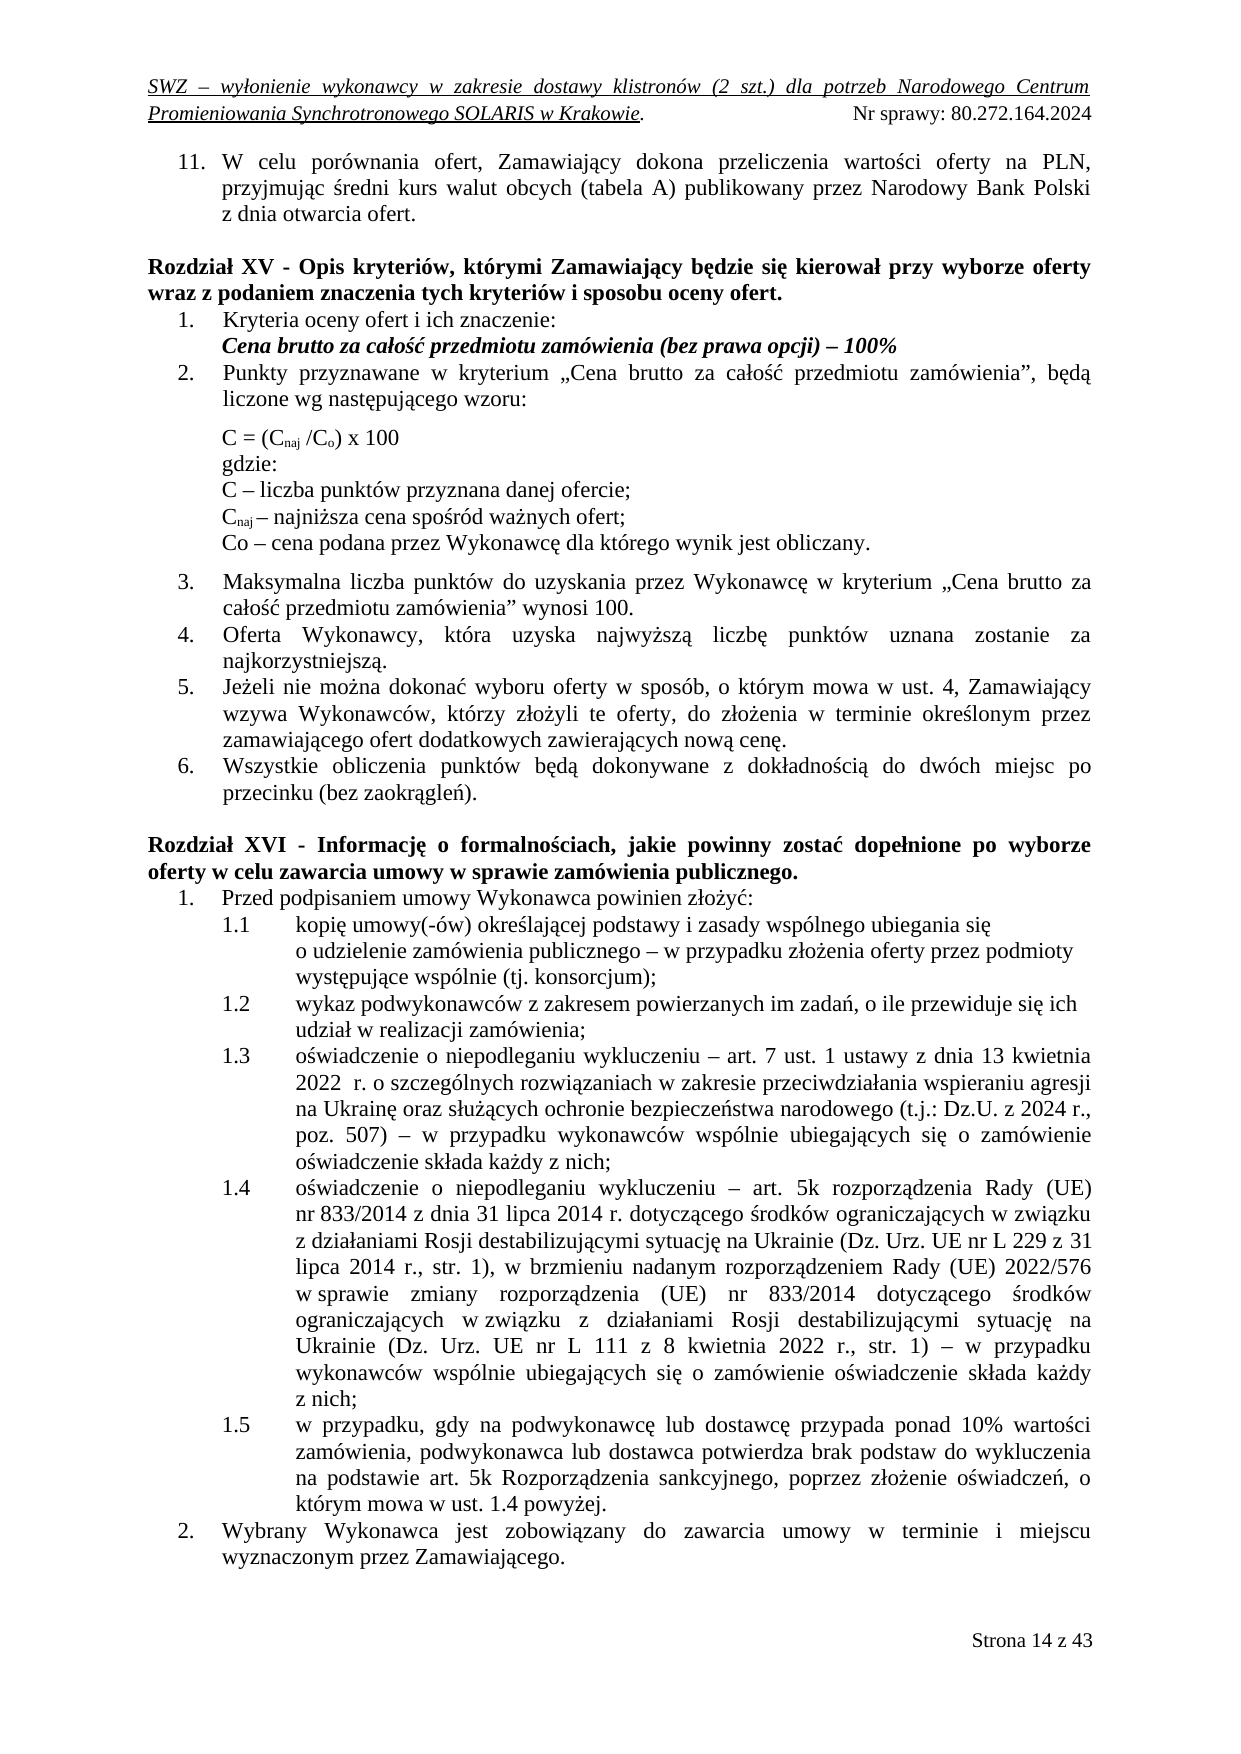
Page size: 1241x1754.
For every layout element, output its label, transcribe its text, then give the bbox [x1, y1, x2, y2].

list Oferta Wykonawcy, która uzyska najwyższą liczbę punktów uznana zostanie za najkorzystniejszą. [177, 621, 1092, 673]
list oświadczenie o niepodleganiu wykluczeniu – art. 7 ust. 1 ustawy z dnia 13 kwietnia 2022 r. o szczególnych rozwiązaniach w zakresie przeciwdziałania wspieraniu agresji na Ukrainę oraz służących ochronie bezpieczeństwa narodowego (t.j.: Dz.U. z 2024 r., poz. 507) – w przypadku wykonawców wspólnie ubiegających się o zamówienie oświadczenie składa każdy z nich; [222, 1042, 1092, 1174]
list Wszystkie obliczenia punktów będą dokonywane z dokładnością do dwóch miejsc po przecinku (bez zaokrągleń). [177, 752, 1092, 805]
list Przed podpisaniem umowy Wykonawca powinien złożyć: [177, 884, 1092, 911]
text Cena brutto za całość przedmiotu zamówienia (bez prawa opcji) – 100% [222, 332, 1092, 358]
text Cnaj – najniższa cena spośród ważnych ofert; [222, 503, 1092, 529]
list Kryteria oceny ofert i ich znaczenie: [177, 306, 1092, 332]
list Punkty przyznawane w kryterium „Cena brutto za całość przedmiotu zamówienia”, będą liczone wg następującego wzoru: [177, 358, 1092, 411]
list W celu porównania ofert, Zamawiający dokona przeliczenia wartości oferty na PLN, przyjmując średni kurs walut obcych (tabela A) publikowany przez Narodowy Bank Polski z dnia otwarcia ofert. [177, 148, 1092, 227]
list Maksymalna liczba punktów do uzyskania przez Wykonawcę w kryterium „Cena brutto za całość przedmiotu zamówienia” wynosi 100. [177, 568, 1092, 621]
text C = (Cnaj /Co) x 100 [222, 424, 1092, 450]
text Rozdział XVI - Informację o formalnościach, jakie powinny zostać dopełnione po wyborze oferty w celu zawarcia umowy w sprawie zamówienia publicznego. [148, 832, 1092, 884]
text Co – cena podana przez Wykonawcę dla którego wynik jest obliczany. [222, 529, 1092, 556]
text C – liczba punktów przyznana danej ofercie; [222, 476, 1092, 503]
text 1.2 wykaz podwykonawców z zakresem powierzanych im zadań, o ile przewiduje się ich udział w realizacji zamówienia; [222, 990, 1092, 1042]
list oświadczenie o niepodleganiu wykluczeniu – art. 5k rozporządzenia Rady (UE) nr 833/2014 z dnia 31 lipca 2014 r. dotyczącego środków ograniczających w związku z działaniami Rosji destabilizującymi sytuację na Ukrainie (Dz. Urz. UE nr L 229 z 31 lipca 2014 r., str. 1), w brzmieniu nadanym rozporządzeniem Rady (UE) 2022/576 w sprawie zmiany rozporządzenia (UE) nr 833/2014 dotyczącego środków ograniczających w związku z działaniami Rosji destabilizującymi sytuację na Ukrainie (Dz. Urz. UE nr L 111 z 8 kwietnia 2022 r., str. 1) – w przypadku wykonawców wspólnie ubiegających się o zamówienie oświadczenie składa każdy z nich; [222, 1174, 1092, 1411]
text Rozdział XV - Opis kryteriów, którymi Zamawiający będzie się kierował przy wyborze oferty wraz z podaniem znaczenia tych kryteriów i sposobu oceny ofert. [148, 253, 1092, 306]
list Jeżeli nie można dokonać wyboru oferty w sposób, o którym mowa w ust. 4, Zamawiający wzywa Wykonawców, którzy złożyli te oferty, do złożenia w terminie określonym przez zamawiającego ofert dodatkowych zawierających nową cenę. [177, 673, 1092, 752]
list Wybrany Wykonawca jest zobowiązany do zawarcia umowy w terminie i miejscu wyznaczonym przez Zamawiającego. [177, 1517, 1092, 1569]
list kopię umowy(-ów) określającej podstawy i zasady wspólnego ubiegania się o udzielenie zamówienia publicznego – w przypadku złożenia oferty przez podmioty występujące wspólnie (tj. konsorcjum); [222, 911, 1092, 990]
text gdzie: [222, 450, 1092, 476]
list w przypadku, gdy na podwykonawcę lub dostawcę przypada ponad 10% wartości zamówienia, podwykonawca lub dostawca potwierdza brak podstaw do wykluczenia na podstawie art. 5k Rozporządzenia sankcyjnego, poprzez złożenie oświadczeń, o którym mowa w ust. 1.4 powyżej. [222, 1411, 1092, 1517]
